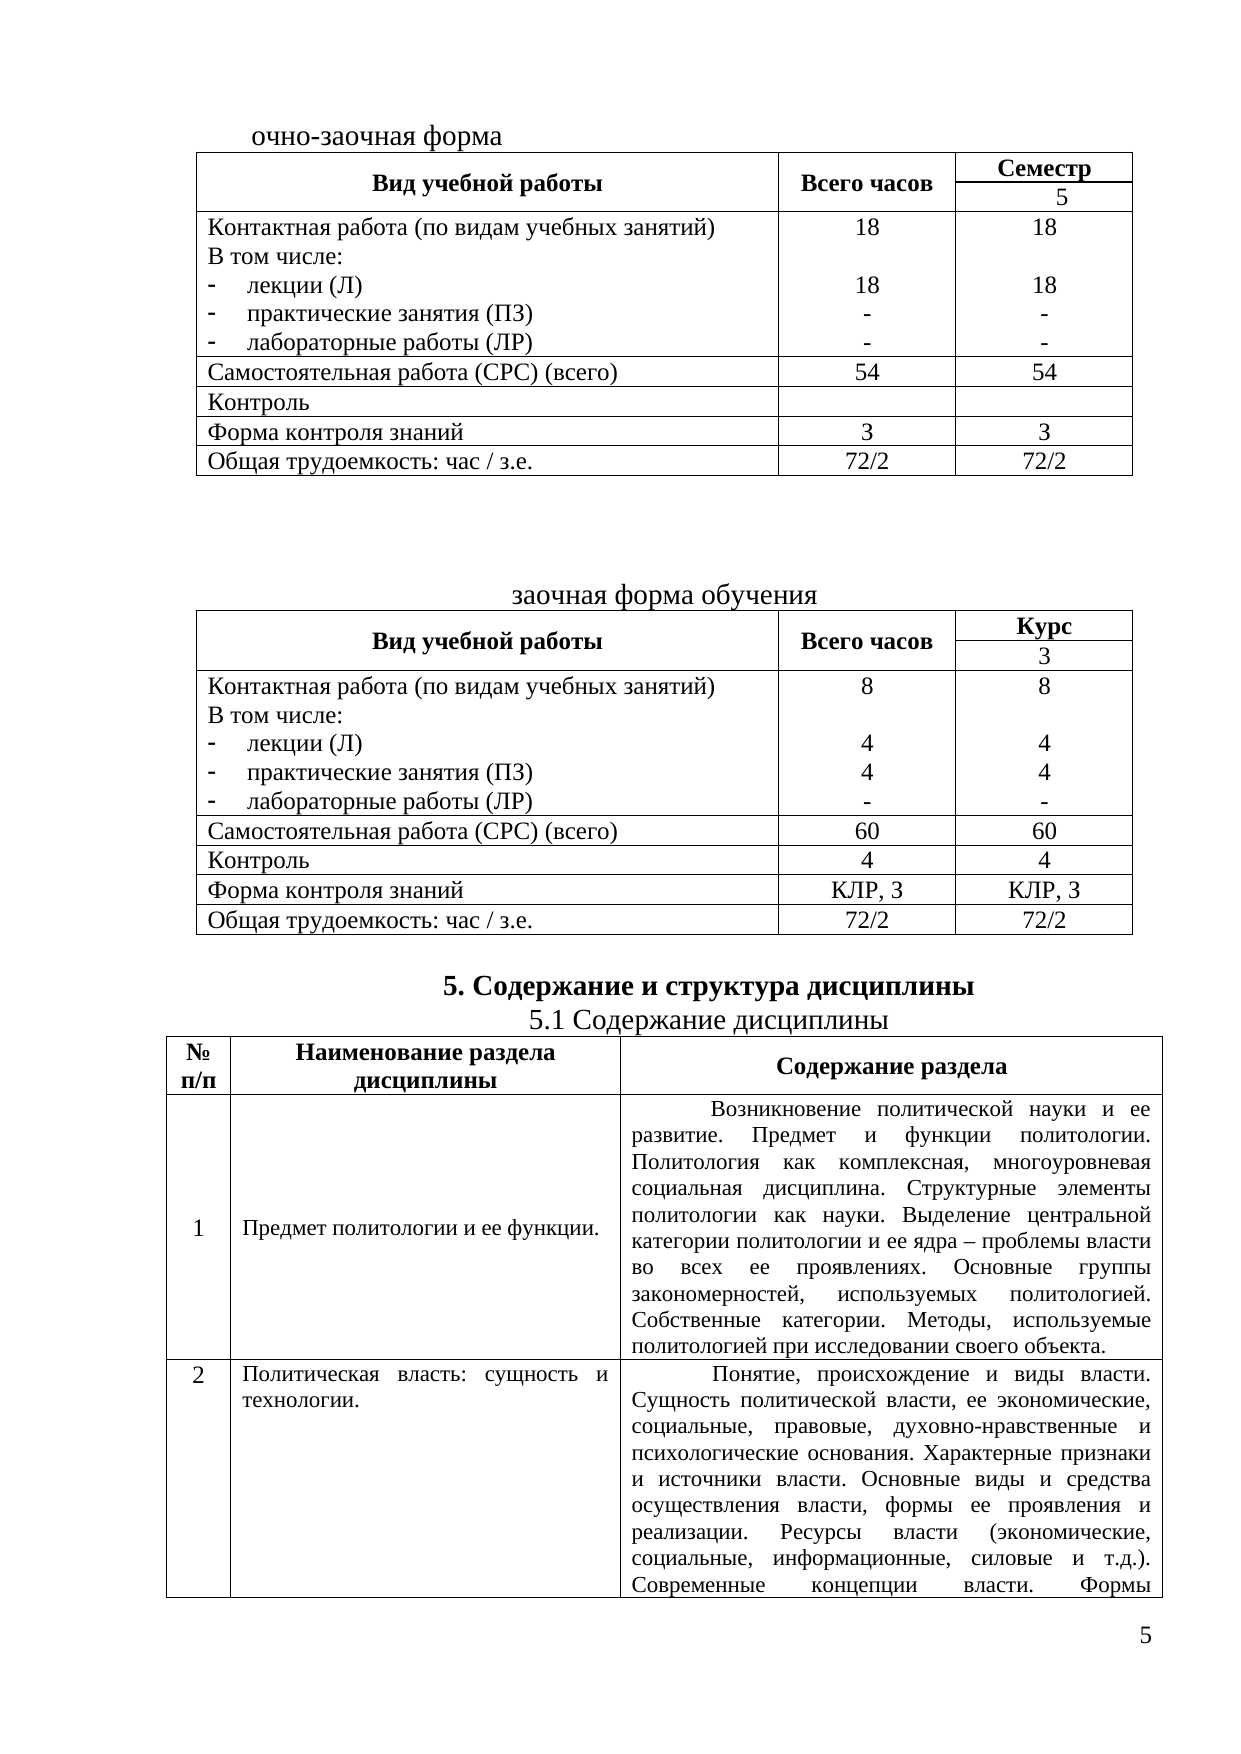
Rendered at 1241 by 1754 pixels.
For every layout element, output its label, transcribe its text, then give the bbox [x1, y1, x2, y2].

table_cell 4 [956, 846, 1132, 874]
table_cell 8 4 4 - [956, 671, 1132, 815]
table_cell Общая трудоемкость: час / з.е. [197, 905, 778, 934]
table_cell 18 18 - - [779, 212, 955, 356]
table_header Курс [956, 611, 1132, 640]
table_cell 72/2 [779, 446, 955, 475]
table_cell Форма контроля знаний [197, 417, 778, 445]
table_cell 54 [956, 357, 1132, 386]
table_cell 72/2 [956, 905, 1132, 934]
table_cell 60 [779, 816, 955, 844]
table_cell Общая трудоемкость: час / з.е. [197, 446, 778, 475]
table_cell 5 [956, 183, 1132, 211]
table_header Содержание раздела [621, 1037, 1162, 1094]
table_header Всего часов [779, 611, 955, 670]
table_header Вид учебной работы [197, 153, 778, 211]
table_cell Возникновение политической науки и ее развитие. Предмет и функции политологии. Политология как комплексная, многоуровневая социальная дисциплина. Структурные элементы политологии как науки. Выделение центральной категории политологии и ее ядра – проблемы власти во всех ее проявлениях. Основные группы закономерностей, используемых политологией. Собственные категории. Методы, используемые политологией при исследовании своего объекта. [621, 1095, 1162, 1359]
table_cell [779, 387, 955, 416]
text заочная форма обучения [177, 577, 1152, 610]
table_cell 72/2 [779, 905, 955, 934]
table_cell 8 4 4 - [779, 671, 955, 815]
table_header Семестр [956, 153, 1132, 181]
table_cell З [779, 417, 955, 445]
table_cell [956, 387, 1132, 416]
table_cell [621, 1360, 1162, 1597]
text очно-заочная форма [177, 118, 1152, 152]
table_cell 3 [956, 641, 1132, 670]
table_cell Самостоятельная работа (СРС) (всего) [197, 357, 778, 386]
table_cell Предмет политологии и ее функции. [231, 1095, 620, 1359]
table_cell 4 [779, 846, 955, 874]
table_cell З [956, 417, 1132, 445]
table_cell Форма контроля знаний [197, 875, 778, 904]
table_cell КЛР, З [779, 875, 955, 904]
table_cell Самостоятельная работа (СРС) (всего) [197, 816, 778, 844]
table_cell Контроль [197, 387, 778, 416]
table_header Всего часов [779, 153, 955, 211]
table_cell 54 [779, 357, 955, 386]
table_header № п/п [167, 1037, 230, 1094]
table_header Наименование раздела дисциплины [231, 1037, 620, 1094]
text 5. Содержание и структура дисциплины [177, 968, 1152, 1002]
table_header Вид учебной работы [197, 611, 778, 670]
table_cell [231, 1360, 620, 1597]
table_cell Контроль [197, 846, 778, 874]
text 5.1 Содержание дисциплины [177, 1002, 1152, 1036]
table_cell Контактная работа (по видам учебных занятий) В том числе: лекции (Л) практические занятия (ПЗ) лабораторные работы (ЛР) [197, 212, 778, 356]
table_cell 72/2 [956, 446, 1132, 475]
table_cell 60 [956, 816, 1132, 844]
table_cell КЛР, З [956, 875, 1132, 904]
table_cell 18 18 - - [956, 212, 1132, 356]
table_cell 2 [167, 1360, 230, 1597]
table_cell Контактная работа (по видам учебных занятий) В том числе: лекции (Л) практические занятия (ПЗ) лабораторные работы (ЛР) [197, 671, 778, 815]
table_cell 1 [167, 1095, 230, 1359]
